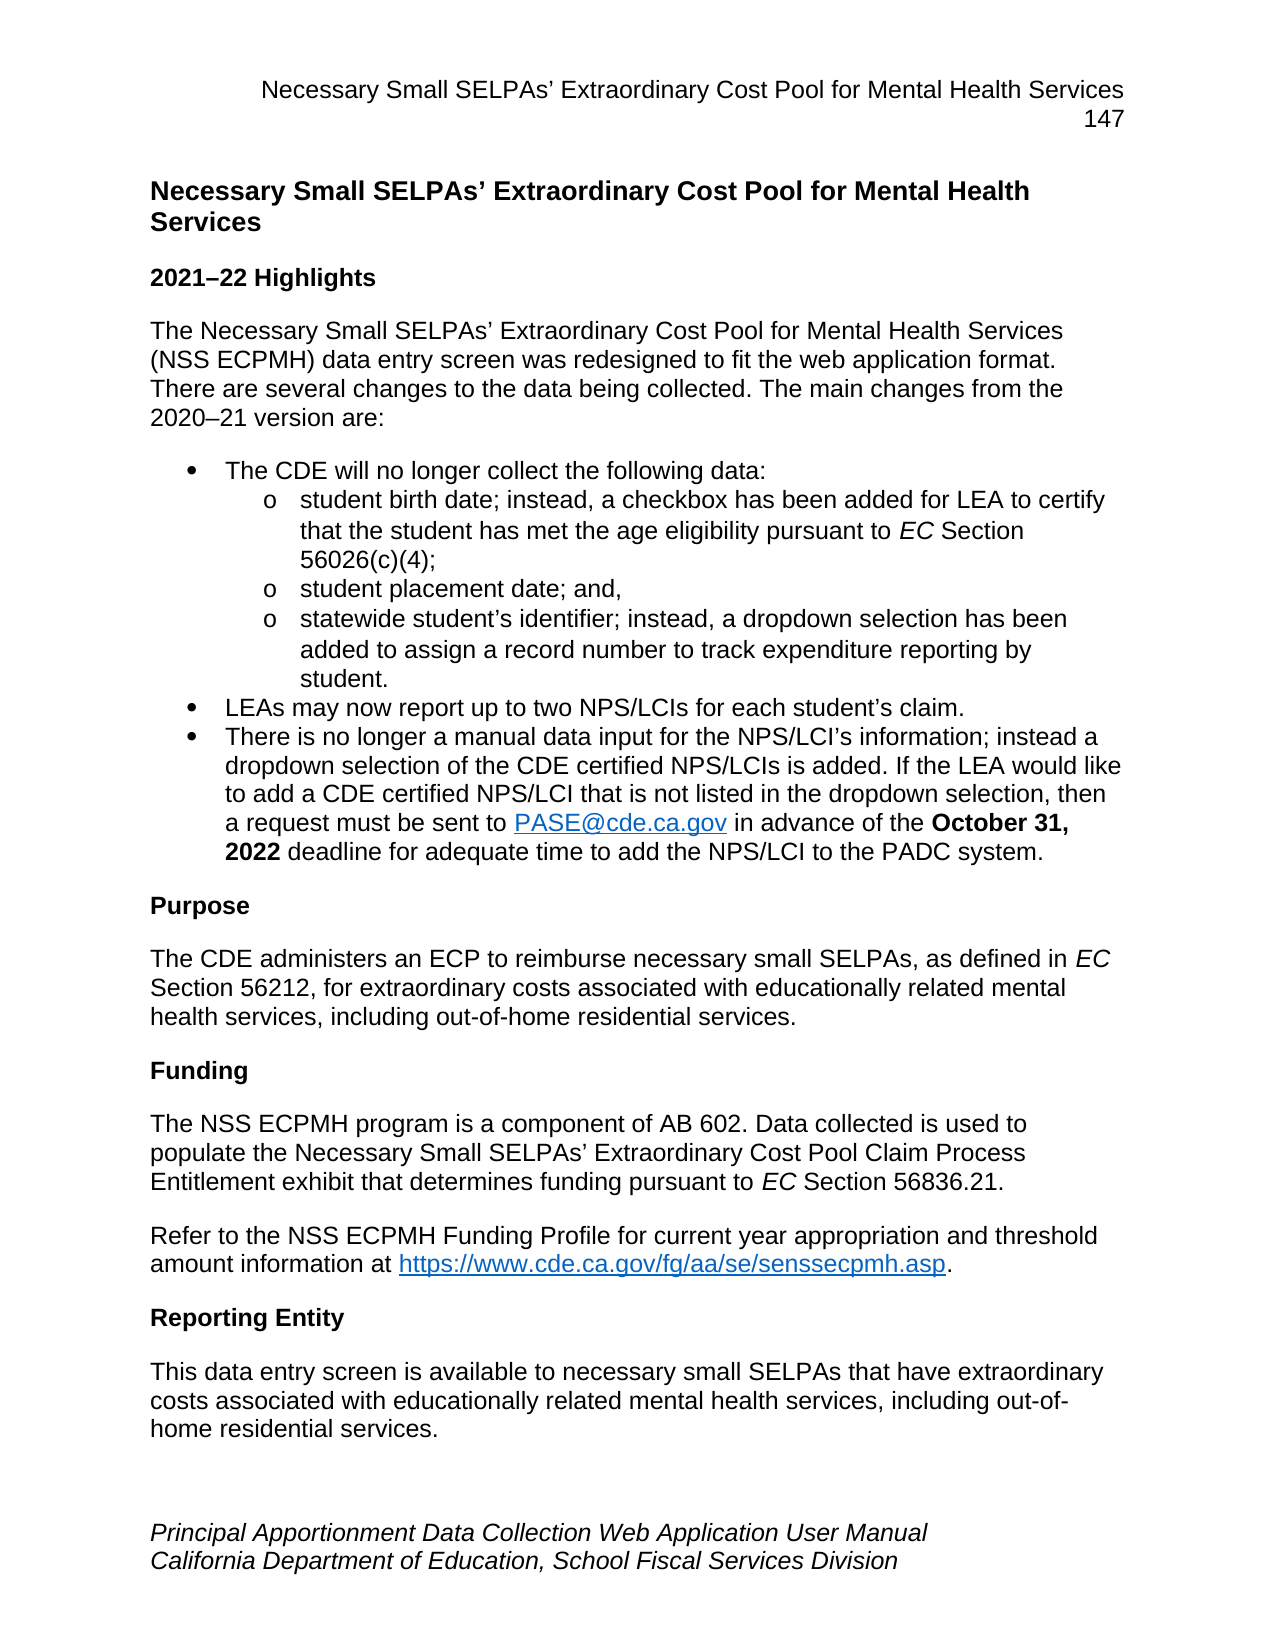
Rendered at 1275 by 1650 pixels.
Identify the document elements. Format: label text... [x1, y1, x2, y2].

text This data entry screen is available to necessary small SELPAs that have extraordinary costs associated with educationally related mental health services, including out-of-home residential services. [150, 1357, 1125, 1443]
text Refer to the NSS ECPMH Funding Profile for current year appropriation and threshold amount information at https://www.cde.ca.gov/fg/aa/se/senssecpmh.asp. [150, 1221, 1125, 1278]
text The NSS ECPMH program is a component of AB 602. Data collected is used to populate the Necessary Small SELPAs’ Extraordinary Cost Pool Claim Process Entitlement exhibit that determines funding pursuant to EC Section 56836.21. [150, 1109, 1125, 1196]
subtitle 2021–22 Highlights [150, 262, 1125, 291]
list student birth date; instead, a checkbox has been added for LEA to certify that the student has met the age eligibility pursuant to EC Section 56026(c)(4); [262, 485, 1125, 573]
list There is no longer a manual data input for the NPS/LCI’s information; instead a dropdown selection of the CDE certified NPS/LCIs is added. If the LEA would like to add a CDE certified NPS/LCI that is not listed in the dropdown selection, then a request must be sent to PASE@cde.ca.gov in advance of the October 31, 2022 deadline for adequate time to add the NPS/LCI to the PADC system. [187, 722, 1125, 866]
subtitle Purpose [150, 891, 1125, 919]
list statewide student’s identifier; instead, a dropdown selection has been added to assign a record number to track expenditure reporting by student. [262, 604, 1125, 693]
list The CDE will no longer collect the following data: [187, 456, 1125, 485]
list LEAs may now report up to two NPS/LCIs for each student’s claim. [187, 693, 1125, 722]
text The CDE administers an ECP to reimburse necessary small SELPAs, as defined in EC Section 56212, for extraordinary costs associated with educationally related mental health services, including out-of-home residential services. [150, 944, 1125, 1031]
subtitle Necessary Small SELPAs’ Extraordinary Cost Pool for Mental Health Services [150, 175, 1125, 237]
list student placement date; and, [262, 573, 1125, 604]
text The Necessary Small SELPAs’ Extraordinary Cost Pool for Mental Health Services (NSS ECPMH) data entry screen was redesigned to fit the web application format. There are several changes to the data being collected. The main changes from the 2020–21 version are: [150, 316, 1125, 431]
subtitle Funding [150, 1056, 1125, 1084]
subtitle Reporting Entity [150, 1303, 1125, 1332]
